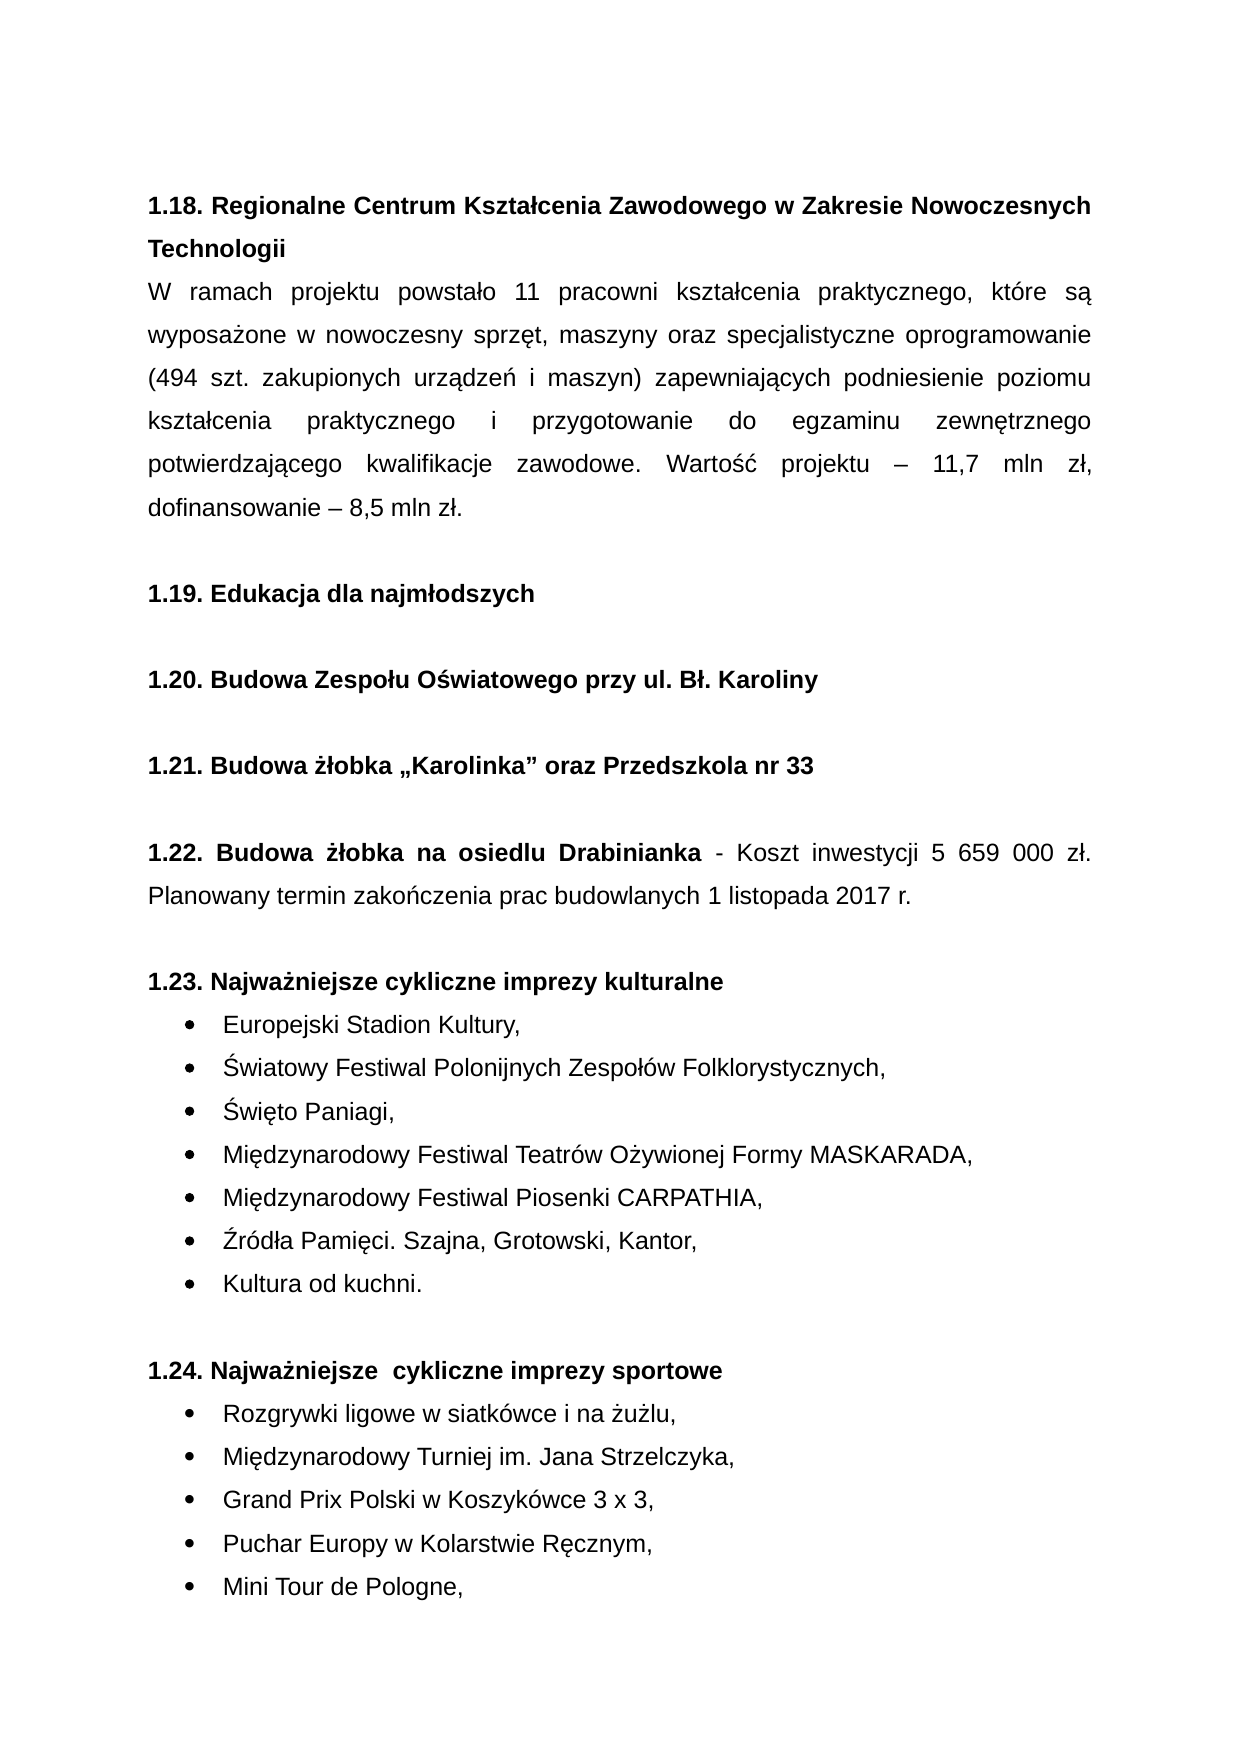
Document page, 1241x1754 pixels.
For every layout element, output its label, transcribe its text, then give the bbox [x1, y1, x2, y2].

list Międzynarodowy Festiwal Teatrów Ożywionej Formy MASKARADA, [185, 1140, 1093, 1169]
text 1.22. Budowa żłobka na osiedlu Drabinianka - Koszt inwestycji 5 659 000 zł. Planowany termin zakończenia prac budowlanych 1 listopada 2017 r. [148, 838, 1093, 909]
list Mini Tour de Pologne, [185, 1572, 1093, 1601]
list Światowy Festiwal Polonijnych Zespołów Folklorystycznych, [185, 1053, 1093, 1082]
list Grand Prix Polski w Koszykówce 3 x 3, [185, 1485, 1093, 1514]
list Międzynarodowy Turniej im. Jana Strzelczyka, [185, 1442, 1093, 1471]
text 1.20. Budowa Zespołu Oświatowego przy ul. Bł. Karoliny [148, 665, 1093, 694]
text 1.21. Budowa żłobka „Karolinka” oraz Przedszkola nr 33 [148, 751, 1093, 780]
text 1.19. Edukacja dla najmłodszych [148, 579, 1093, 608]
list Kultura od kuchni. [185, 1269, 1093, 1298]
text 1.24. Najważniejsze cykliczne imprezy sportowe [148, 1356, 1093, 1384]
text 1.18. Regionalne Centrum Kształcenia Zawodowego w Zakresie Nowoczesnych Technologii [148, 191, 1093, 263]
text W ramach projektu powstało 11 pracowni kształcenia praktycznego, które są wyposażone w nowoczesny sprzęt, maszyny oraz specjalistyczne oprogramowanie (494 szt. zakupionych urządzeń i maszyn) zapewniających podniesienie poziomu kształcenia praktycznego i przygotowanie do egzaminu zewnętrznego potwierdzającego kwalifikacje zawodowe. Wartość projektu – 11,7 mln zł, dofinansowanie – 8,5 mln zł. [148, 277, 1093, 521]
list Święto Paniagi, [185, 1097, 1093, 1125]
list Międzynarodowy Festiwal Piosenki CARPATHIA, [185, 1183, 1093, 1212]
list Źródła Pamięci. Szajna, Grotowski, Kantor, [185, 1226, 1093, 1255]
list Europejski Stadion Kultury, [185, 1010, 1093, 1039]
list Rozgrywki ligowe w siatkówce i na żużlu, [185, 1399, 1093, 1428]
text 1.23. Najważniejsze cykliczne imprezy kulturalne [148, 967, 1093, 996]
list Puchar Europy w Kolarstwie Ręcznym, [185, 1529, 1093, 1557]
